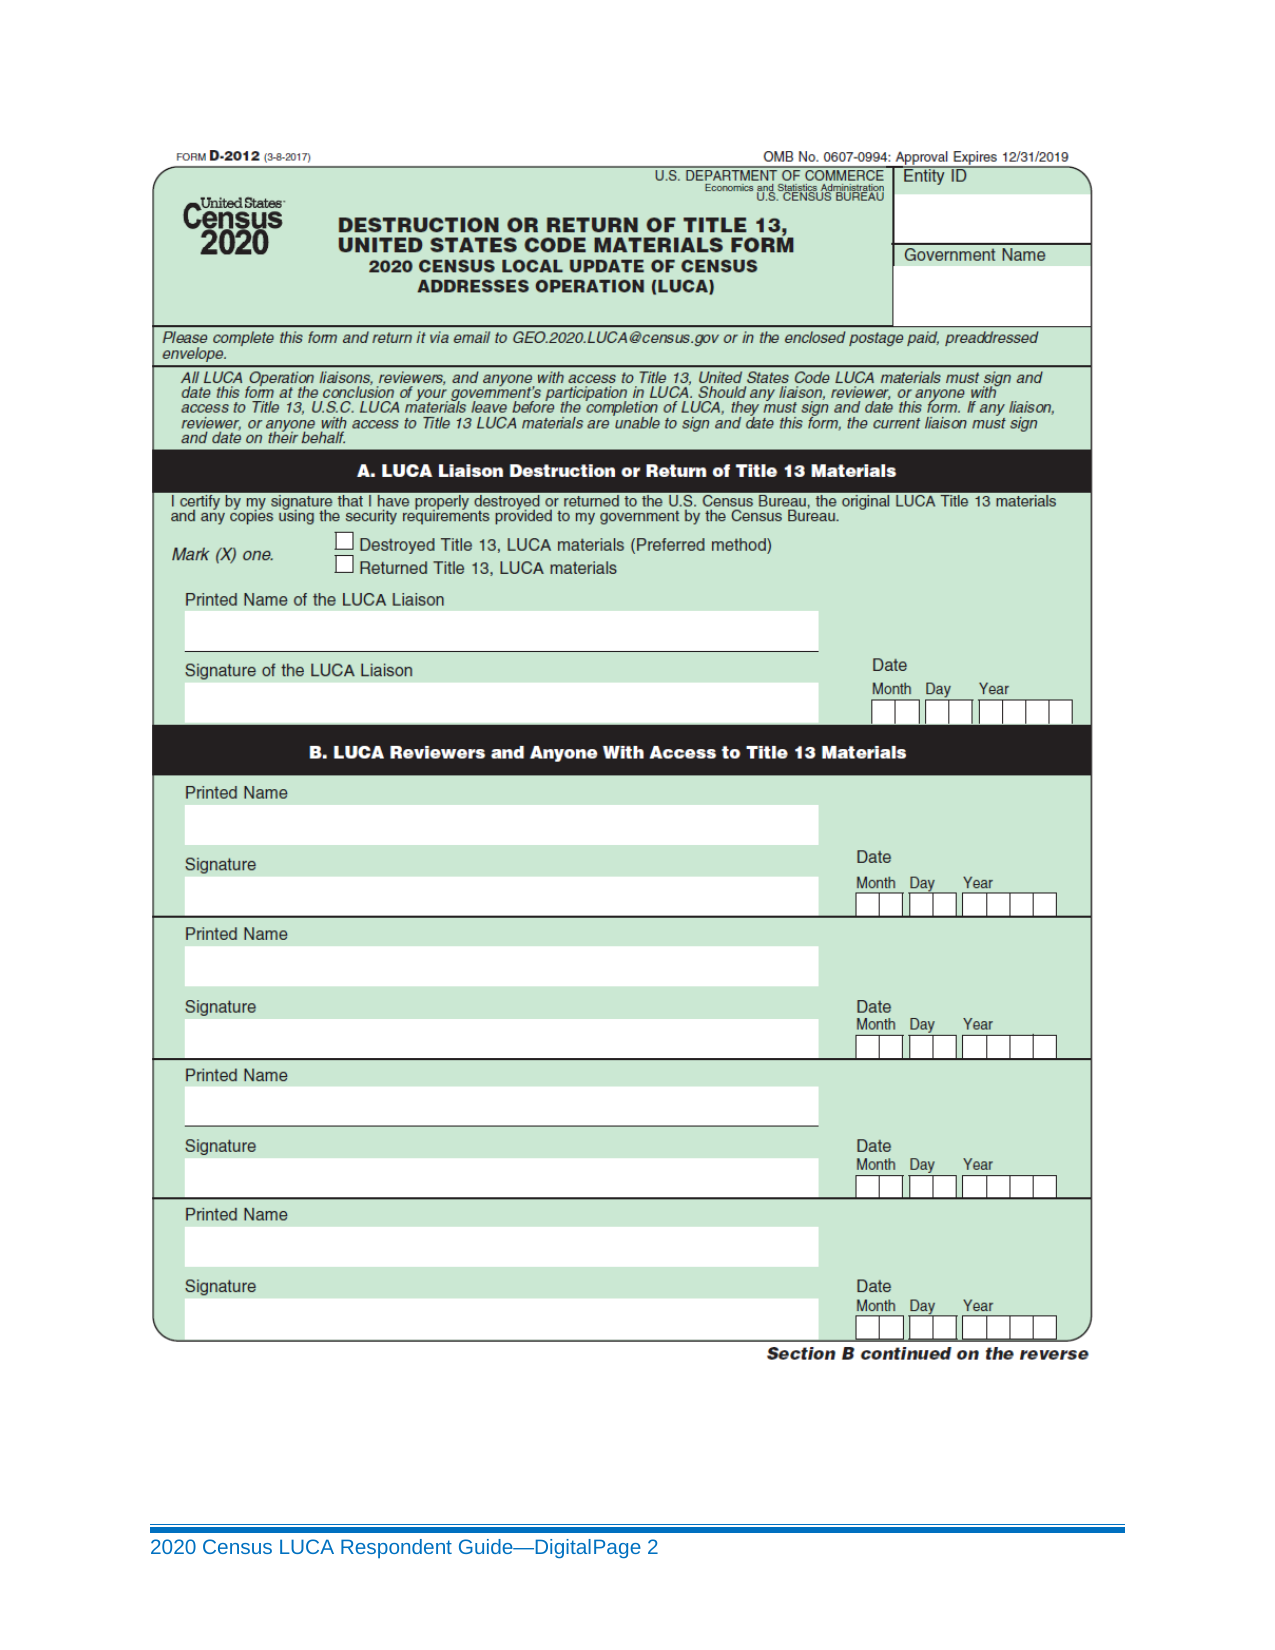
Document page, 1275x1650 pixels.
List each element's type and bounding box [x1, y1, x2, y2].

picture [150, 150, 1097, 1366]
